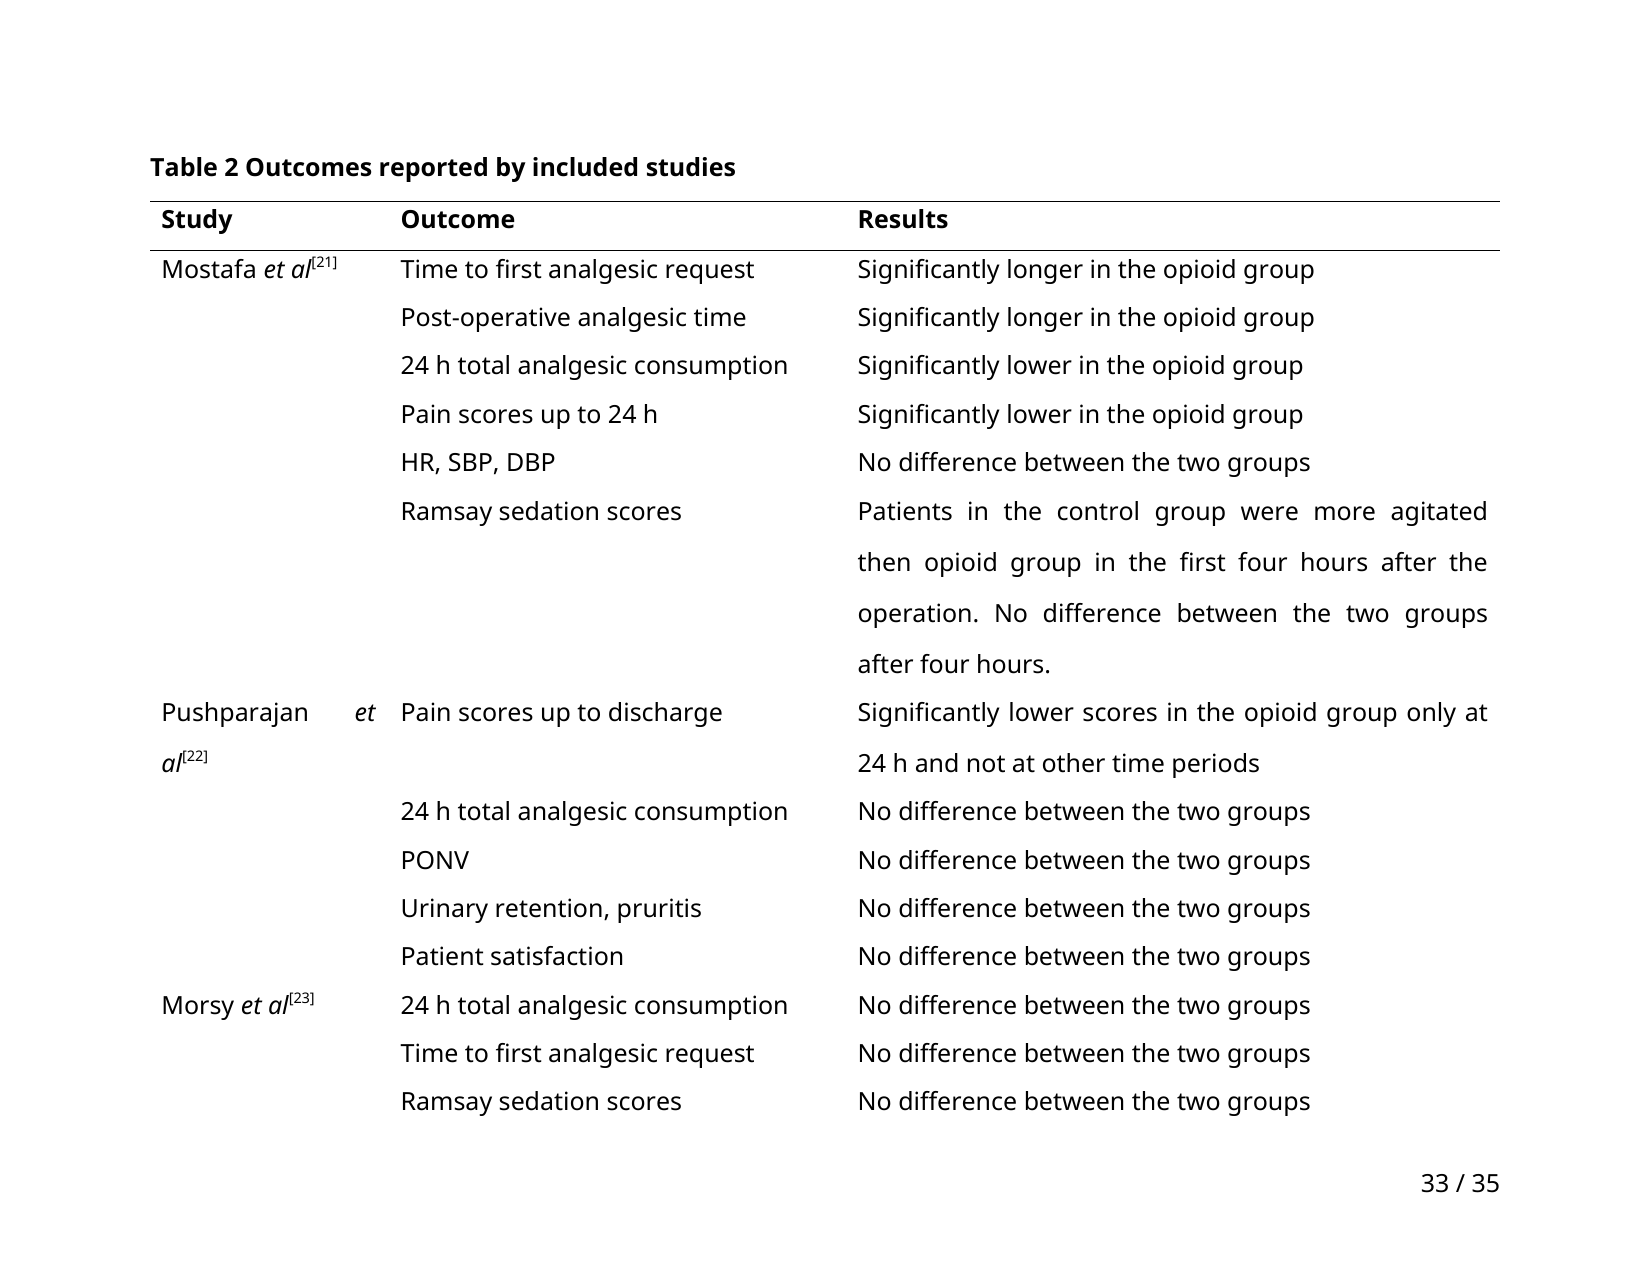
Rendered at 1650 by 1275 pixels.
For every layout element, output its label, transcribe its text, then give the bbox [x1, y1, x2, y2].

table_cell Pushparajan et al[22] [150, 695, 389, 987]
table_header Study [150, 202, 389, 250]
table_cell 24 h total analgesic consumption [389, 987, 846, 1036]
table_cell 24 h total analgesic consumption [389, 794, 846, 842]
table_cell Urinary retention, pruritis [389, 891, 846, 939]
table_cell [389, 1084, 846, 1118]
table_cell No difference between the two groups [846, 794, 1500, 842]
table_cell Patient satisfaction [389, 939, 846, 987]
table_cell Ramsay sedation scores [389, 493, 846, 694]
table_cell No difference between the two groups [846, 445, 1500, 493]
table_cell 24 h total analgesic consumption [389, 348, 846, 396]
table_cell Significantly lower in the opioid group [846, 348, 1500, 396]
table_cell Post-operative analgesic time [389, 300, 846, 348]
table_cell No difference between the two groups [846, 987, 1500, 1036]
table_cell No difference between the two groups [846, 891, 1500, 939]
table_cell Pain scores up to 24 h [389, 396, 846, 445]
table_cell PONV [389, 842, 846, 891]
table_cell Significantly longer in the opioid group [846, 300, 1500, 348]
table_cell Significantly lower in the opioid group [846, 396, 1500, 445]
table_cell Time to first analgesic request [389, 251, 846, 300]
table_cell No difference between the two groups [846, 939, 1500, 987]
table_cell HR, SBP, DBP [389, 445, 846, 493]
table_cell No difference between the two groups [846, 842, 1500, 891]
text Table 2 Outcomes reported by included studies [150, 150, 1500, 184]
table_cell Time to first analgesic request [389, 1036, 846, 1084]
table_cell Pain scores up to discharge [389, 695, 846, 794]
table_cell No difference between the two groups [846, 1036, 1500, 1084]
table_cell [846, 1084, 1500, 1118]
table_cell Morsy et al[23] [150, 987, 389, 1118]
table_cell Patients in the control group were more agitated then opioid group in the first four hours after the operation. No difference between the two groups after four hours. [846, 493, 1500, 694]
table_header Outcome [389, 202, 846, 250]
table_cell Significantly lower scores in the opioid group only at 24 h and not at other time periods [846, 695, 1500, 794]
table_header Results [846, 202, 1500, 250]
table_cell Significantly longer in the opioid group [846, 251, 1500, 300]
table_cell Mostafa et al[21] [150, 251, 389, 694]
